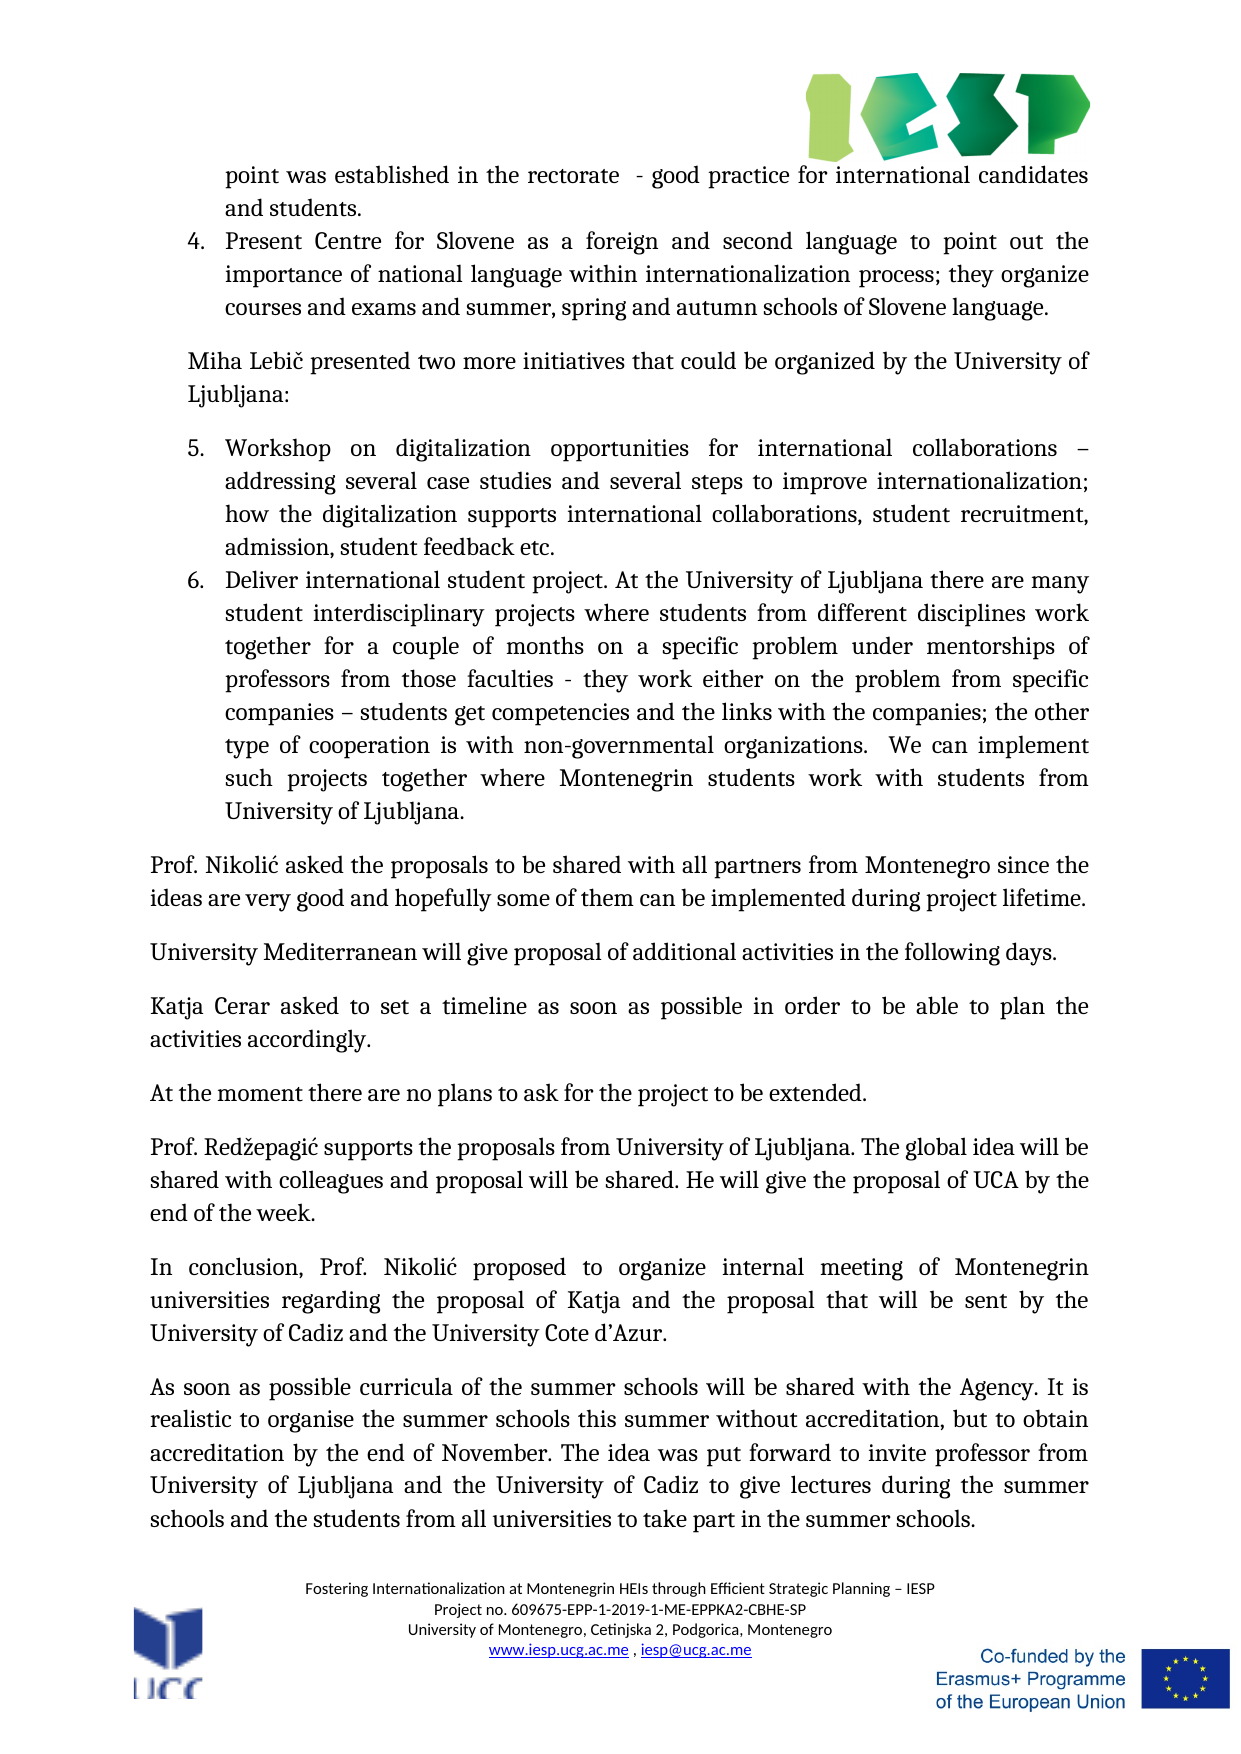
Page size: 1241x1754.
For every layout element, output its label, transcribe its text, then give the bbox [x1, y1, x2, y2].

text Prof. Redžepagić supports the proposals from University of Ljubljana. The global idea will be shared with colleagues and proposal will be shared. He will give the proposal of UCA by the end of the week. [150, 1133, 1090, 1227]
picture [918, 1631, 1241, 1725]
list Present Centre for Slovene as a foreign and second language to point out the importance of national language within internationalization process; they organize courses and exams and summer, spring and autumn schools of Slovene language. [187, 227, 1090, 322]
text Miha Lebič presented two more initiatives that could be organized by the University of Ljubljana: [187, 347, 1090, 409]
text In conclusion, Prof. Nikolić proposed to organize internal meeting of Montenegrin universities regarding the proposal of Katja and the proposal that will be sent by the University of Cadiz and the University Cote d’Azur. [150, 1252, 1090, 1347]
text At the moment there are no plans to ask for the project to be extended. [150, 1079, 1090, 1107]
text As soon as possible curricula of the summer schools will be shared with the Agency. It is realistic to organise the summer schools this summer without accreditation, but to obtain accreditation by the end of November. The idea was put forward to invite professor from University of Ljubljana and the University of Cadiz to give lectures during the summer schools and the students from all universities to take part in the summer schools. [150, 1372, 1090, 1533]
text Prof. Nikolić asked the proposals to be shared with all partners from Montenegro since the ideas are very good and hopefully some of them can be implemented during project lifetime. [150, 851, 1090, 913]
list Workshop on digitalization opportunities for international collaborations – addressing several case studies and several steps to improve internationalization; how the digitalization supports international collaborations, student recruitment, admission, student feedback etc. [187, 434, 1090, 562]
text Katja Cerar asked to set a timeline as soon as possible in order to be able to plan the activities accordingly. [150, 992, 1090, 1054]
text University Mediterranean will give proposal of additional activities in the following days. [150, 938, 1090, 967]
list Deliver international student project. At the University of Ljubljana there are many student interdisciplinary projects where students from different disciplines work together for a couple of months on a specific problem under mentorships of professors from those faculties - they work either on the problem from specific companies – students get competencies and the links with the companies; the other type of cooperation is with non-governmental organizations. We can implement such projects together where Montenegrin students work with students from University of Ljubljana. [187, 566, 1090, 826]
picture [805, 73, 1091, 162]
